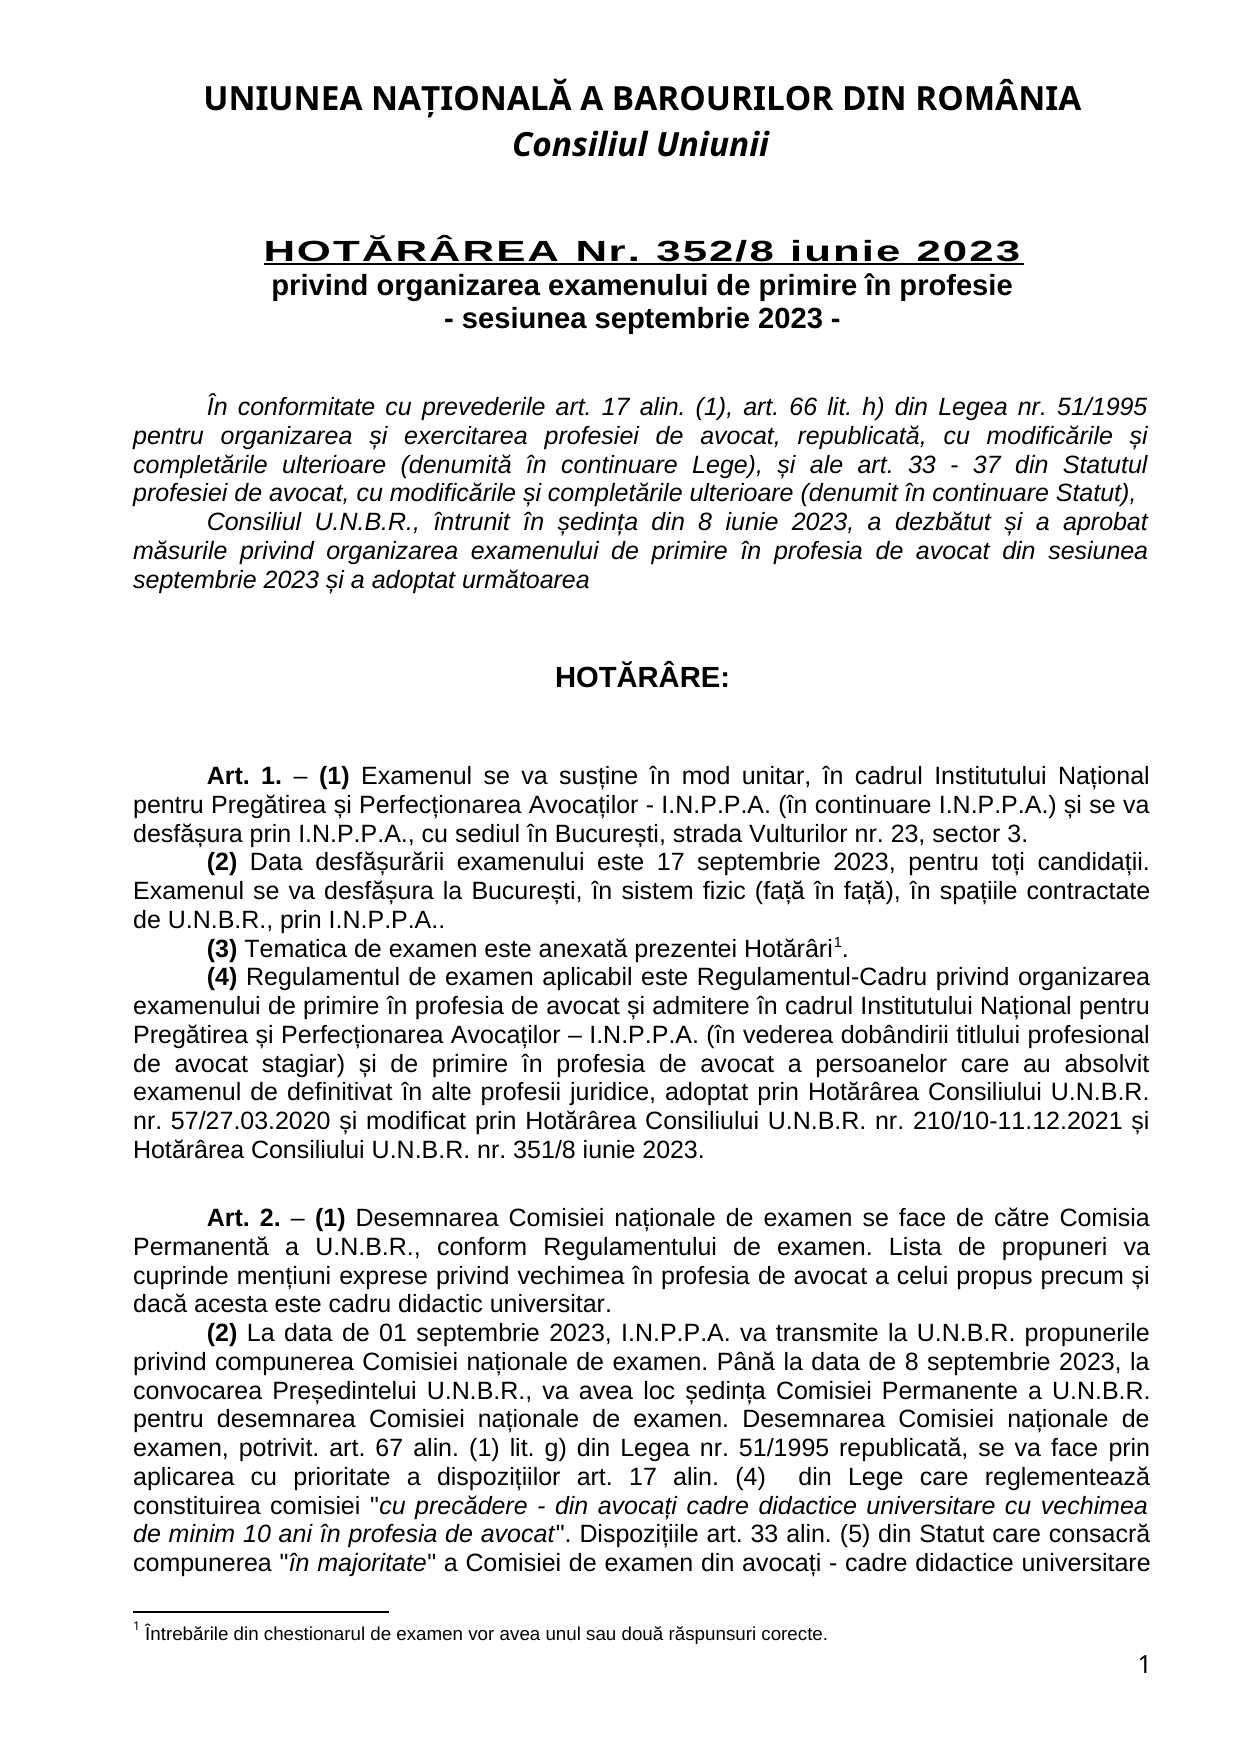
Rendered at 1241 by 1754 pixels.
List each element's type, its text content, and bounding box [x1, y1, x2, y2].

subtitle Consiliul Uniunii [133, 120, 1152, 166]
text Consiliul U.N.B.R., întrunit în ședința din 8 iunie 2023, a dezbătut și a aprobat măsurile privind organizarea examenului de primire în profesia de avocat din sesiunea septembrie 2023 și a adoptat următoarea [133, 507, 1152, 593]
text În conformitate cu prevederile art. 17 alin. (1), art. 66 lit. h) din Legea nr. 51/1995 pentru organizarea și exercitarea profesiei de avocat, republicată, cu modificările și completările ulterioare (denumită în continuare Lege), și ale art. 33 - 37 din Statutul profesiei de avocat, cu modificările și completările ulterioare (denumit în continuare Statut), [133, 392, 1152, 507]
text (3) Tematica de examen este anexată prezentei Hotărâri. [133, 933, 1152, 962]
text (2) Data desfășurării examenului este 17 septembrie 2023, pentru toți candidații. Examenul se va desfășura la București, în sistem fizic (față în față), în spațiile contractate de U.N.B.R., prin I.N.P.P.A.. [133, 847, 1152, 933]
text HOTĂRÂREA Nr. 352/8 iunie 2023 [133, 234, 1152, 267]
text privind organizarea examenului de primire în profesie [133, 267, 1152, 301]
title UNIUNEA NAŢIONALĂ A BAROURILOR DIN ROMÂNIA [133, 75, 1152, 120]
text Art. 2. – (1) Desemnarea Comisiei naționale de examen se face de către Comisia Permanentă a U.N.B.R., conform Regulamentului de examen. Lista de propuneri va cuprinde mențiuni exprese privind vechimea în profesia de avocat a celui propus precum și dacă acesta este cadru didactic universitar. [133, 1203, 1152, 1318]
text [133, 1318, 1152, 1577]
text Art. 1. – (1) Examenul se va susține în mod unitar, în cadrul Institutului Național pentru Pregătirea și Perfecționarea Avocaților - I.N.P.P.A. (în continuare I.N.P.P.A.) și se va desfășura prin I.N.P.P.A., cu sediul în București, strada Vulturilor nr. 23, sector 3. [133, 761, 1152, 847]
text HOTĂRÂRE: [133, 660, 1152, 694]
text (4) Regulamentul de examen aplicabil este Regulamentul-Cadru privind organizarea examenului de primire în profesia de avocat și admitere în cadrul Institutului Național pentru Pregătirea și Perfecționarea Avocaților – I.N.P.P.A. (în vederea dobândirii titlului profesional de avocat stagiar) și de primire în profesia de avocat a persoanelor care au absolvit examenul de definitivat în alte profesii juridice, adoptat prin Hotărârea Consiliului U.N.B.R. nr. 57/27.03.2020 și modificat prin Hotărârea Consiliului U.N.B.R. nr. 210/10-11.12.2021 și Hotărârea Consiliului U.N.B.R. nr. 351/8 iunie 2023. [133, 962, 1152, 1163]
text - sesiunea septembrie 2023 - [133, 301, 1152, 334]
